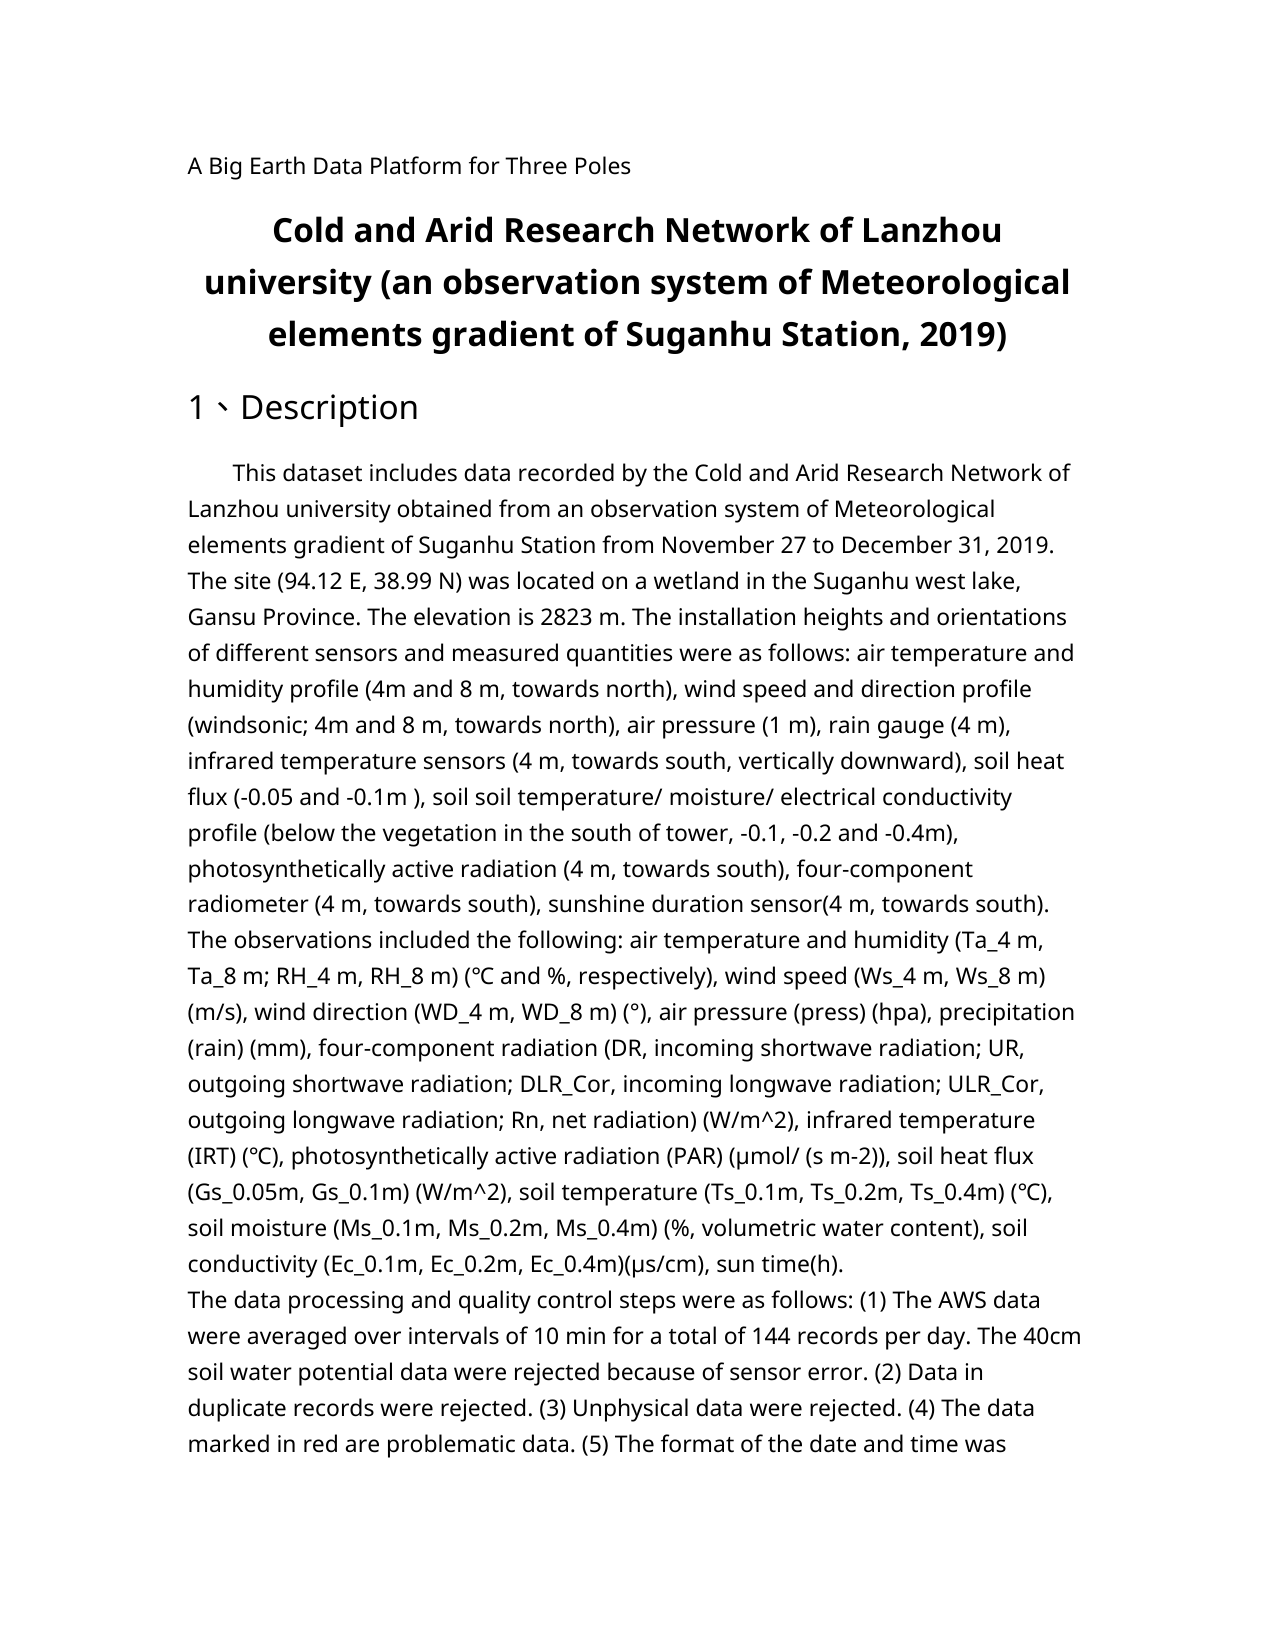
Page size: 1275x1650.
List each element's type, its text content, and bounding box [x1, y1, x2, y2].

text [187, 457, 1087, 1459]
text Cold and Arid Research Network of Lanzhou university (an observation system of Meteorological elements gradient of Suganhu Station, 2019) [187, 207, 1087, 357]
text 1、Description [187, 384, 1087, 429]
text A Big Earth Data Platform for Three Poles [187, 150, 1087, 181]
